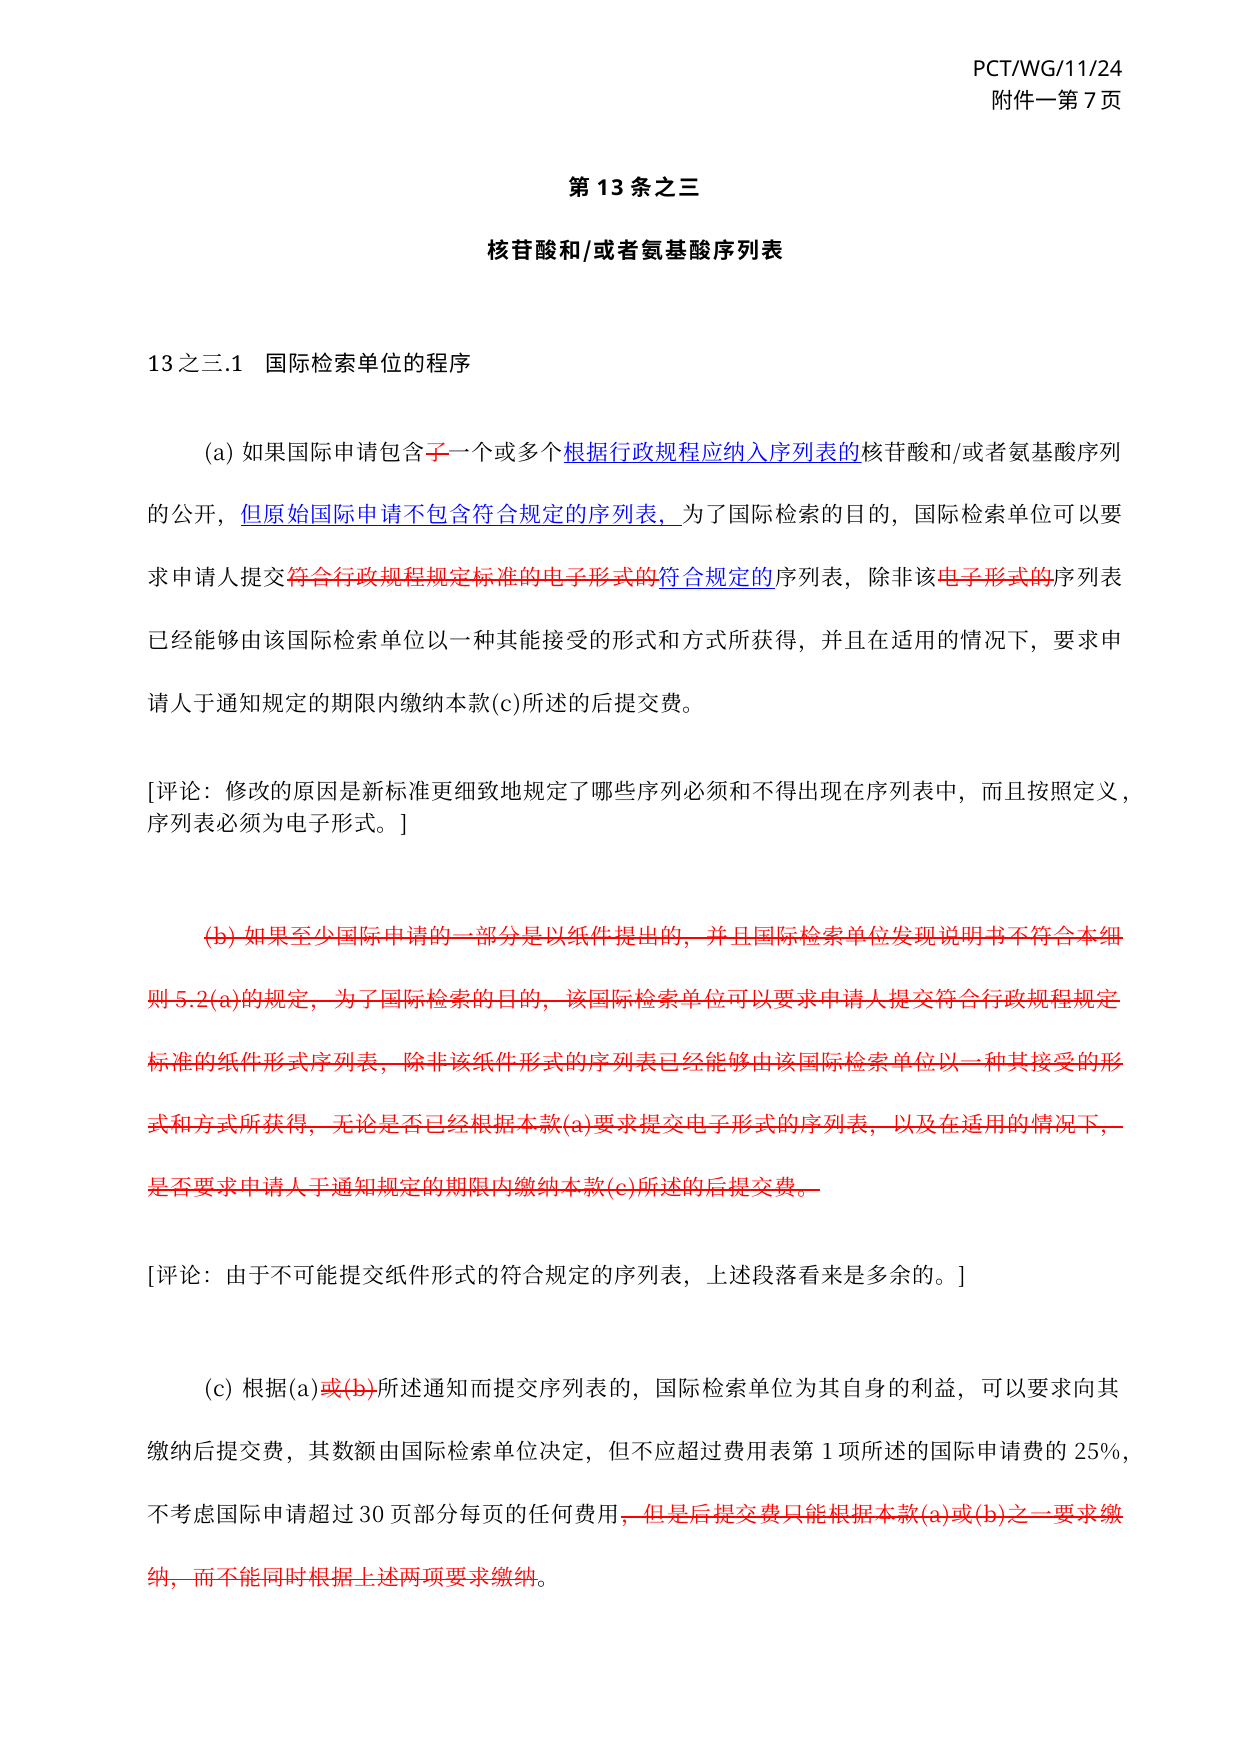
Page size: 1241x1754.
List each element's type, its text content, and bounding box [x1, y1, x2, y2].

text (b) 如果至少国际申请的一部分是以纸件提出的，并且国际检索单位发现说明书不符合本细则5.2(a)的规定，为了国际检索的目的，该国际检索单位可以要求申请人提交符合行政规程规定标准的纸件形式序列表，除非该纸件形式的序列表已经能够由该国际检索单位以一种其接受的形式和方式所获得，无论是否已经根据本款(a)要求提交电子形式的序列表，以及在适用的情况下，是否要求申请人于通知规定的期限内缴纳本款(c)所述的后提交费。 [148, 1128, 1122, 1202]
text [评论：由于不可能提交纸件形式的符合规定的序列表，上述段落看来是多余的。] [148, 1258, 1122, 1290]
text (b) 如果至少国际申请的一部分是以纸件提出的，并且国际检索单位发现说明书不符合本细则5.2(a)的规定，为了国际检索的目的，该国际检索单位可以要求申请人提交符合行政规程规定标准的纸件形式序列表，除非该纸件形式的序列表已经能够由该国际检索单位以一种其接受的形式和方式所获得，无论是否已经根据本款(a)要求提交电子形式的序列表，以及在适用的情况下，是否要求申请人于通知规定的期限内缴纳本款(c)所述的后提交费。 [148, 1065, 1122, 1126]
text (b) 如果至少国际申请的一部分是以纸件提出的，并且国际检索单位发现说明书不符合本细则5.2(a)的规定，为了国际检索的目的，该国际检索单位可以要求申请人提交符合行政规程规定标准的纸件形式序列表，除非该纸件形式的序列表已经能够由该国际检索单位以一种其接受的形式和方式所获得，无论是否已经根据本款(a)要求提交电子形式的序列表，以及在适用的情况下，是否要求申请人于通知规定的期限内缴纳本款(c)所述的后提交费。 [148, 919, 1122, 1063]
text [评论：修改的原因是新标准更细致地规定了哪些序列必须和不得出现在序列表中，而且按照定义，序列表必须为电子形式。] [148, 774, 1122, 837]
text (a) 如果国际申请包含了一个或多个根据行政规程应纳入序列表的核苷酸和/或者氨基酸序列的公开，但原始国际申请不包含符合规定的序列表，为了国际检索的目的，国际检索单位可以要求申请人提交符合行政规程规定标准的电子形式的符合规定的序列表，除非该电子形式的序列表已经能够由该国际检索单位以一种其能接受的形式和方式所获得，并且在适用的情况下，要求申请人于通知规定的期限内缴纳本款(c)所述的后提交费。 [148, 435, 1122, 718]
text 第13条之三 核苷酸和/或者氨基酸序列表 [148, 169, 1122, 264]
text 13之三.1 国际检索单位的程序 [148, 346, 1122, 378]
text (c) 根据(a)或(b)所述通知而提交序列表的，国际检索单位为其自身的利益，可以要求向其缴纳后提交费，其数额由国际检索单位决定，但不应超过费用表第1项所述的国际申请费的25%，不考虑国际申请超过30页部分每页的任何费用，但是后提交费只能根据本款(a)或(b)之一要求缴纳，而不能同时根据上述两项要求缴纳。 [148, 1372, 1122, 1592]
